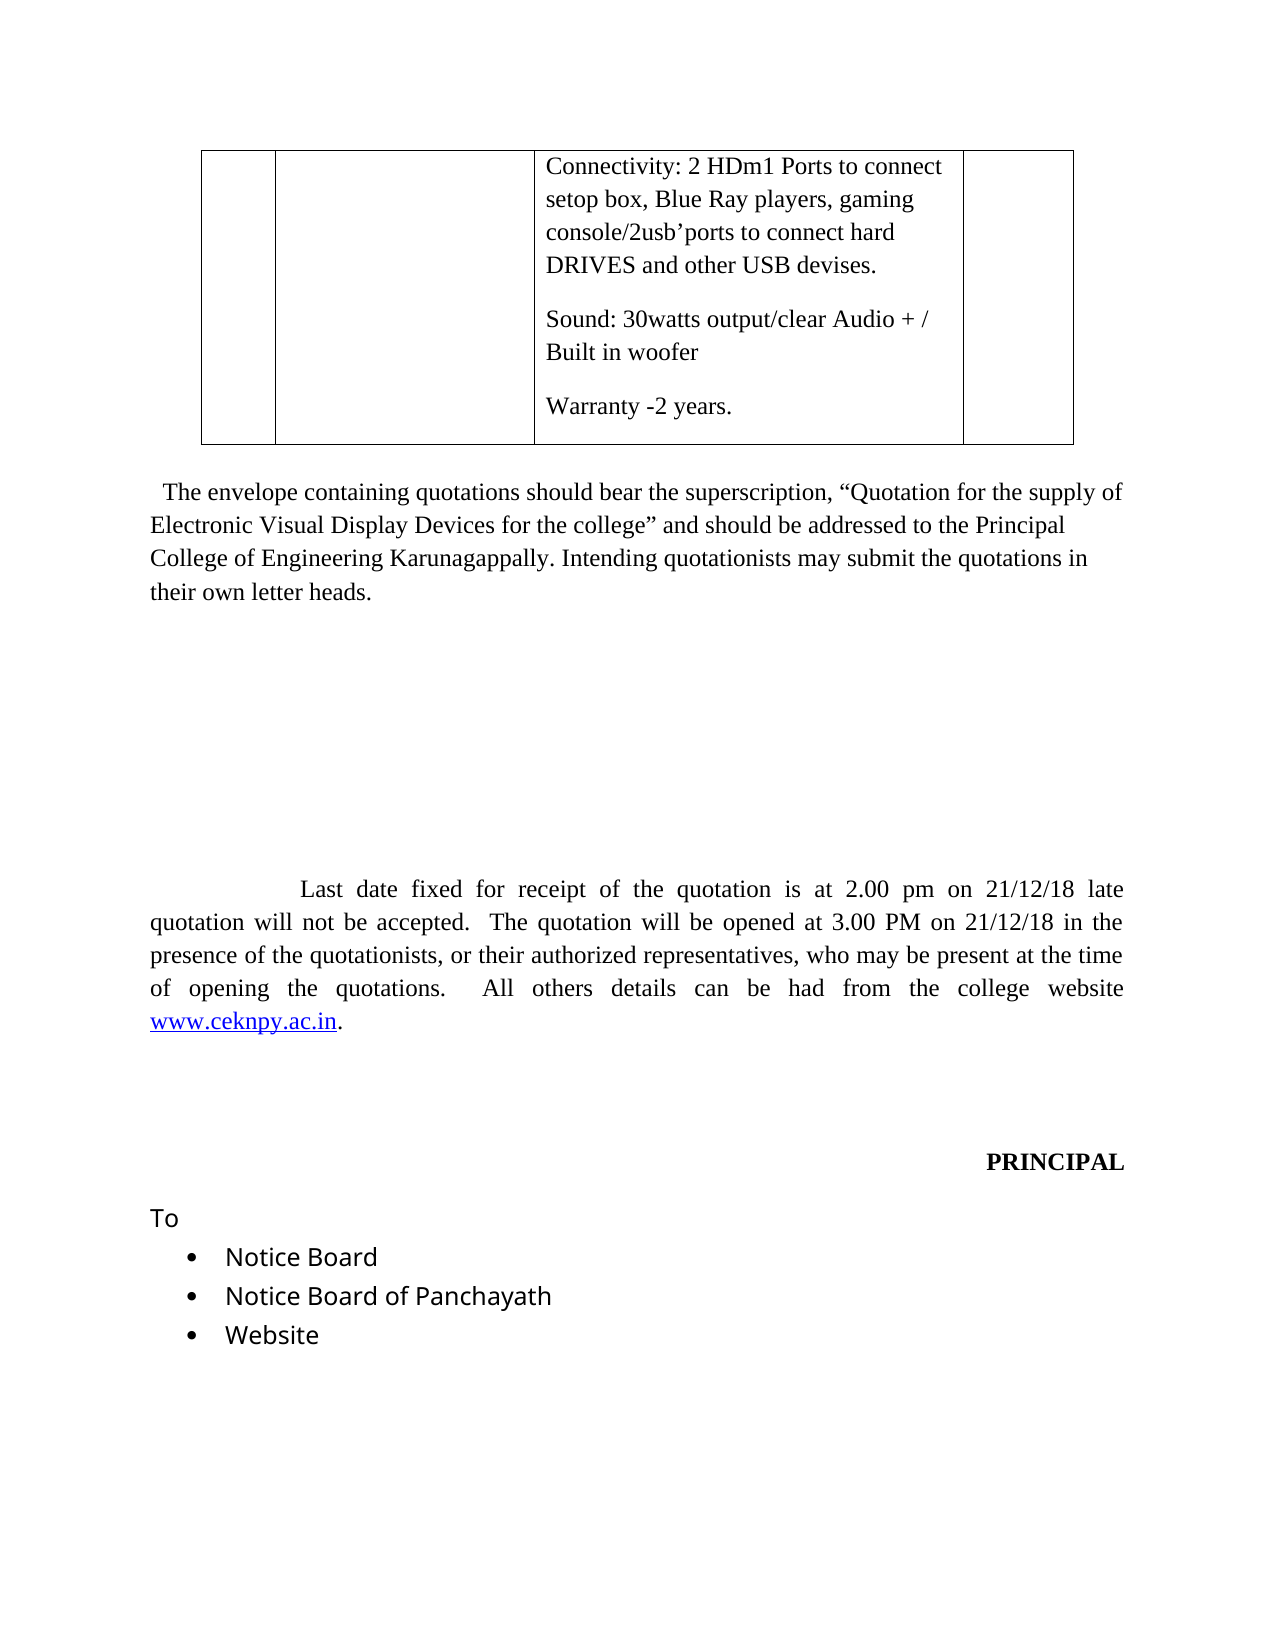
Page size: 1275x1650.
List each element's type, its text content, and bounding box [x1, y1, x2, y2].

text Last date fixed for receipt of the quotation is at 2.00 pm on 21/12/18 late quotation will not be accepted. The quotation will be opened at 3.00 PM on 21/12/18 in the presence of the quotationists, or their authorized representatives, who may be present at the time of opening the quotations. All others details can be had from the college website www.ceknpy.ac.in. [150, 874, 1125, 1034]
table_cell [276, 151, 534, 444]
list Website [187, 1318, 1125, 1352]
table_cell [535, 151, 963, 444]
list Notice Board of Panchayath [187, 1279, 1125, 1313]
text To [150, 1200, 1125, 1234]
table_cell 2 [202, 151, 275, 444]
list Notice Board [187, 1239, 1125, 1274]
table_cell 1 [964, 151, 1073, 444]
text The envelope containing quotations should bear the superscription, “Quotation for the supply of Electronic Visual Display Devices for the college” and should be addressed to the Principal College of Engineering Karunagappally. Intending quotationists may submit the quotations in their own letter heads. [150, 477, 1125, 605]
text PRINCIPAL [150, 1147, 1125, 1175]
